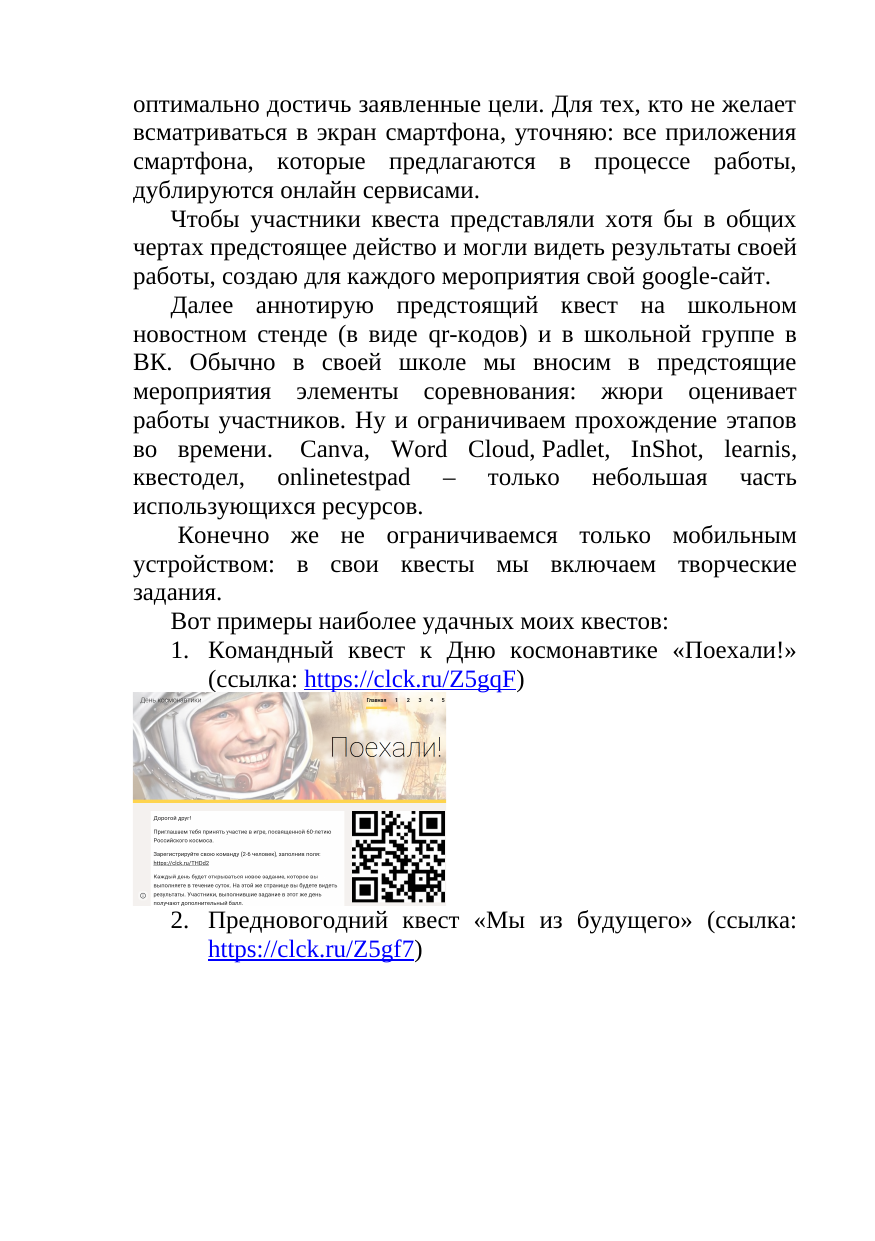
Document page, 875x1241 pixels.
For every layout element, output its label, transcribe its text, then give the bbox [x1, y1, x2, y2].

text Вот примеры наиболее удачных моих квестов: [133, 606, 797, 635]
text Далее аннотирую предстоящий квест на школьном новостном стенде (в виде qr-кодов) и в школьной группе в ВК. Обычно в своей школе мы вносим в предстоящие мероприятия элементы соревнования: жюри оценивает работы участников. Ну и ограничиваем прохождение этапов во времени. Canva, Word Cloud, Padlet, InShot, learnis, квестодел, onlinetestpad – только небольшая часть использующихся ресурсов. [133, 290, 797, 520]
list Командный квест к Дню космонавтике «Поехали!» (ссылка: https://clck.ru/Z5gqF) [170, 635, 797, 692]
list Предновогодний квест «Мы из будущего» (ссылка: https://clck.ru/Z5gf7) [170, 906, 797, 963]
picture [132, 692, 447, 906]
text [133, 89, 797, 204]
text Конечно же не ограничиваемся только мобильным устройством: в свои квесты мы включаем творческие задания. [133, 520, 797, 606]
text Чтобы участники квеста представляли хотя бы в общих чертах предстоящее действо и могли видеть результаты своей работы, создаю для каждого мероприятия свой google-сайт. [133, 204, 797, 290]
